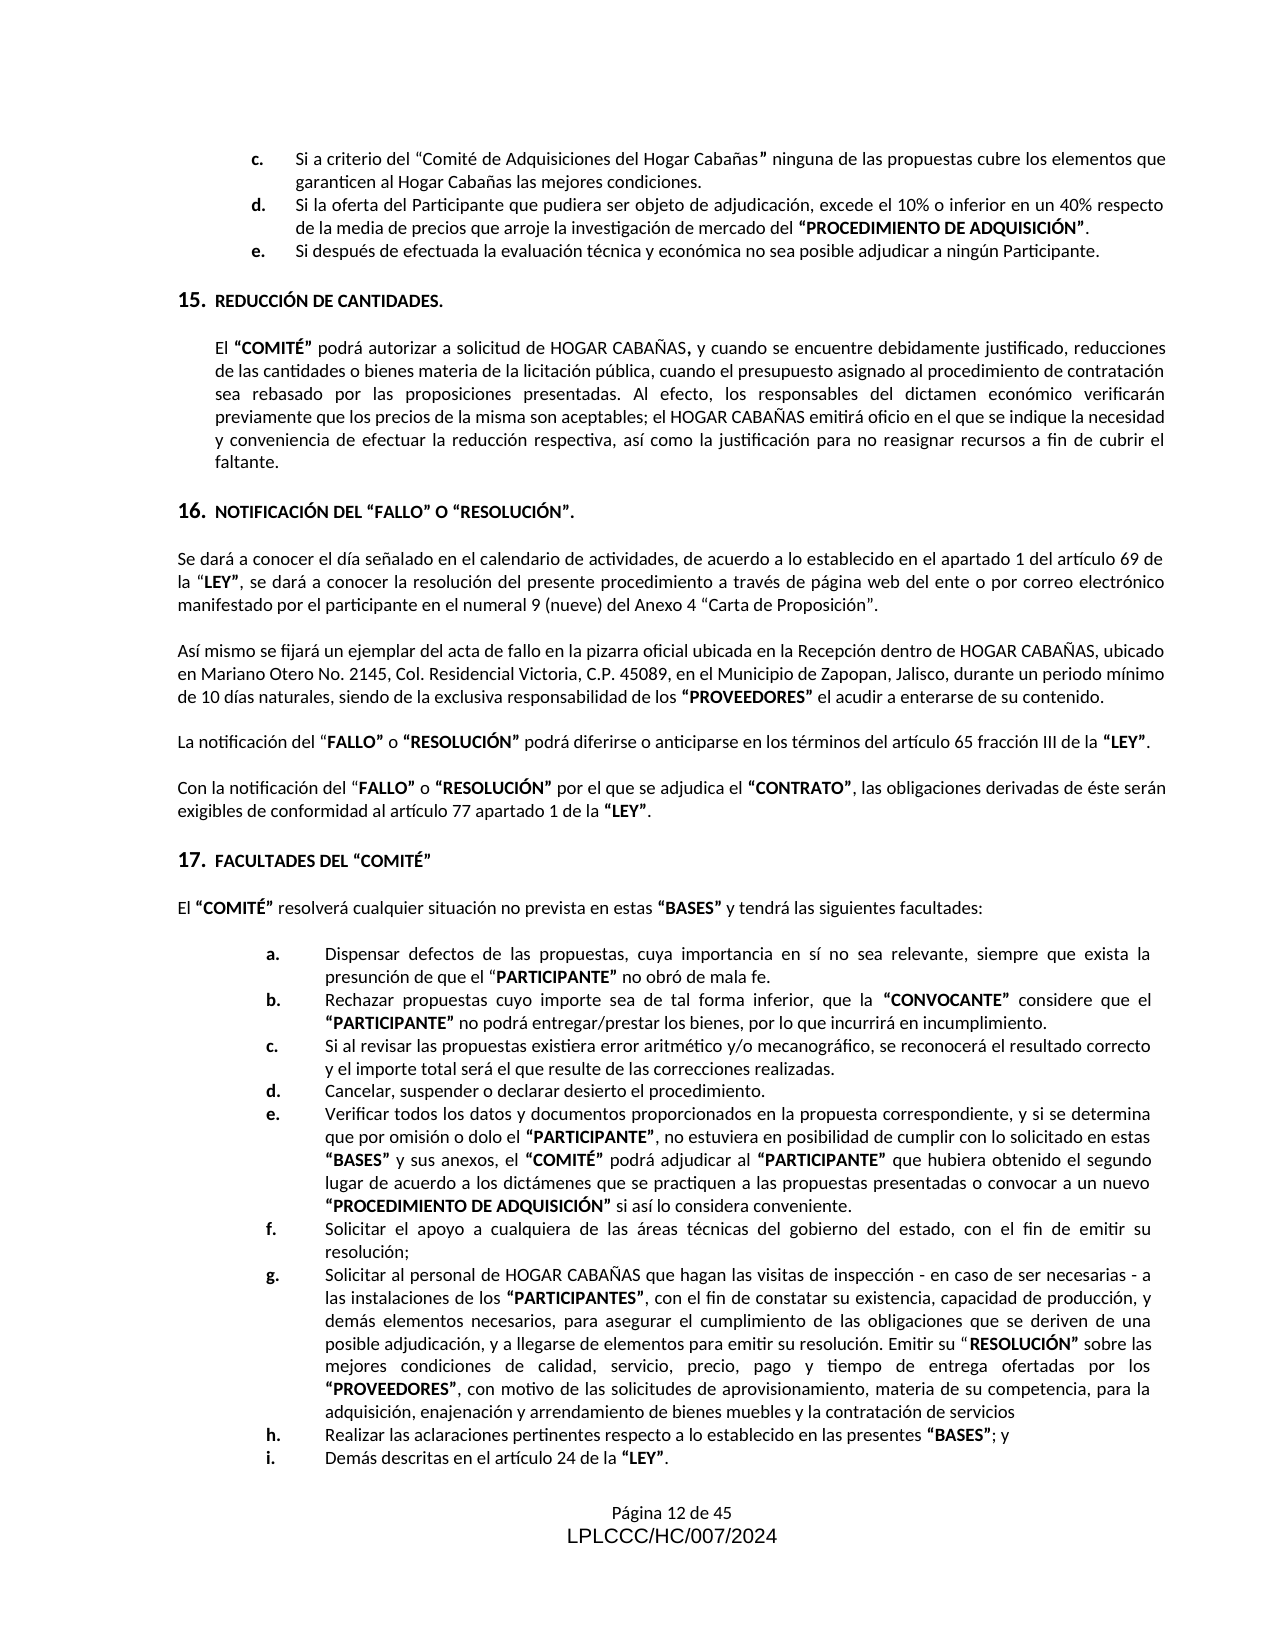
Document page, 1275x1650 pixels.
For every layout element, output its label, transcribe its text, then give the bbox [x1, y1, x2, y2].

list Solicitar al personal de HOGAR CABAÑAS que hagan las visitas de inspección - en caso de ser necesarias - a las instalaciones de los “PARTICIPANTES”, con el fin de constatar su existencia, capacidad de producción, y demás elementos necesarios, para asegurar el cumplimiento de las obligaciones que se deriven de una posible adjudicación, y a llegarse de elementos para emitir su resolución. Emitir su “RESOLUCIÓN” sobre las mejores condiciones de calidad, servicio, precio, pago y tiempo de entrega ofertadas por los “PROVEEDORES”, con motivo de las solicitudes de aprovisionamiento, materia de su competencia, para la adquisición, enajenación y arrendamiento de bienes muebles y la contratación de servicios [266, 1263, 1152, 1423]
list Verificar todos los datos y documentos proporcionados en la propuesta correspondiente, y si se determina que por omisión o dolo el “PARTICIPANTE”, no estuviera en posibilidad de cumplir con lo solicitado en estas “BASES” y sus anexos, el “COMITÉ” podrá adjudicar al “PARTICIPANTE” que hubiera obtenido el segundo lugar de acuerdo a los dictámenes que se practiquen a las propuestas presentadas o convocar a un nuevo “PROCEDIMIENTO DE ADQUISICIÓN” si así lo considera conveniente. [266, 1102, 1152, 1217]
list NOTIFICACIÓN DEL “FALLO” O “RESOLUCIÓN”. [177, 496, 1167, 524]
text Se dará a conocer el día señalado en el calendario de actividades, de acuerdo a lo establecido en el apartado 1 del artículo 69 de la “LEY”, se dará a conocer la resolución del presente procedimiento a través de página web del ente o por correo electrónico manifestado por el participante en el numeral 9 (nueve) del Anexo 4 “Carta de Proposición”. [177, 547, 1167, 616]
list Si la oferta del Participante que pudiera ser objeto de adjudicación, excede el 10% o inferior en un 40% respecto de la media de precios que arroje la investigación de mercado del “PROCEDIMIENTO DE ADQUISICIÓN”. [251, 193, 1167, 239]
list REDUCCIÓN DE CANTIDADES. [177, 285, 1167, 313]
list Si al revisar las propuestas existiera error aritmético y/o mecanográfico, se reconocerá el resultado correcto y el importe total será el que resulte de las correcciones realizadas. [266, 1034, 1152, 1079]
list Cancelar, suspender o declarar desierto el procedimiento. [266, 1079, 1152, 1102]
list Si a criterio del “Comité de Adquisiciones del Hogar Cabañas” ninguna de las propuestas cubre los elementos que garanticen al Hogar Cabañas las mejores condiciones. [251, 148, 1167, 193]
list Rechazar propuestas cuyo importe sea de tal forma inferior, que la “CONVOCANTE” considere que el “PARTICIPANTE” no podrá entregar/prestar los bienes, por lo que incurrirá en incumplimiento. [266, 988, 1152, 1034]
list Solicitar el apoyo a cualquiera de las áreas técnicas del gobierno del estado, con el fin de emitir su resolución; [266, 1217, 1152, 1263]
text Con la notificación del “FALLO” o “RESOLUCIÓN” por el que se adjudica el “CONTRATO”, las obligaciones derivadas de éste serán exigibles de conformidad al artículo 77 apartado 1 de la “LEY”. [177, 777, 1167, 822]
list Dispensar defectos de las propuestas, cuya importancia en sí no sea relevante, siempre que exista la presunción de que el “PARTICIPANTE” no obró de mala fe. [266, 942, 1152, 988]
text Así mismo se fijará un ejemplar del acta de fallo en la pizarra oficial ubicada en la Recepción dentro de HOGAR CABAÑAS, ubicado en Mariano Otero No. 2145, Col. Residencial Victoria, C.P. 45089, en el Municipio de Zapopan, Jalisco, durante un periodo mínimo de 10 días naturales, siendo de la exclusiva responsabilidad de los “PROVEEDORES” el acudir a enterarse de su contenido. [177, 639, 1167, 708]
list Si después de efectuada la evaluación técnica y económica no sea posible adjudicar a ningún Participante. [251, 239, 1167, 262]
text El “COMITÉ” resolverá cualquier situación no prevista en estas “BASES” y tendrá las siguientes facultades: [177, 896, 1167, 919]
text La notificación del “FALLO” o “RESOLUCIÓN” podrá diferirse o anticiparse en los términos del artículo 65 fracción III de la “LEY”. [177, 731, 1167, 754]
list Demás descritas en el artículo 24 de la “LEY”. [266, 1446, 1152, 1469]
list FACULTADES DEL “COMITÉ” [177, 845, 1167, 873]
list Realizar las aclaraciones pertinentes respecto a lo establecido en las presentes “BASES”; y [266, 1423, 1152, 1446]
list El “COMITÉ” podrá autorizar a solicitud de HOGAR CABAÑAS, y cuando se encuentre debidamente justificado, reducciones de las cantidades o bienes materia de la licitación pública, cuando el presupuesto asignado al procedimiento de contratación sea rebasado por las proposiciones presentadas. Al efecto, los responsables del dictamen económico verificarán previamente que los precios de la misma son aceptables; el HOGAR CABAÑAS emitirá oficio en el que se indique la necesidad y conveniencia de efectuar la reducción respectiva, así como la justificación para no reasignar recursos a fin de cubrir el faltante. [215, 336, 1167, 473]
